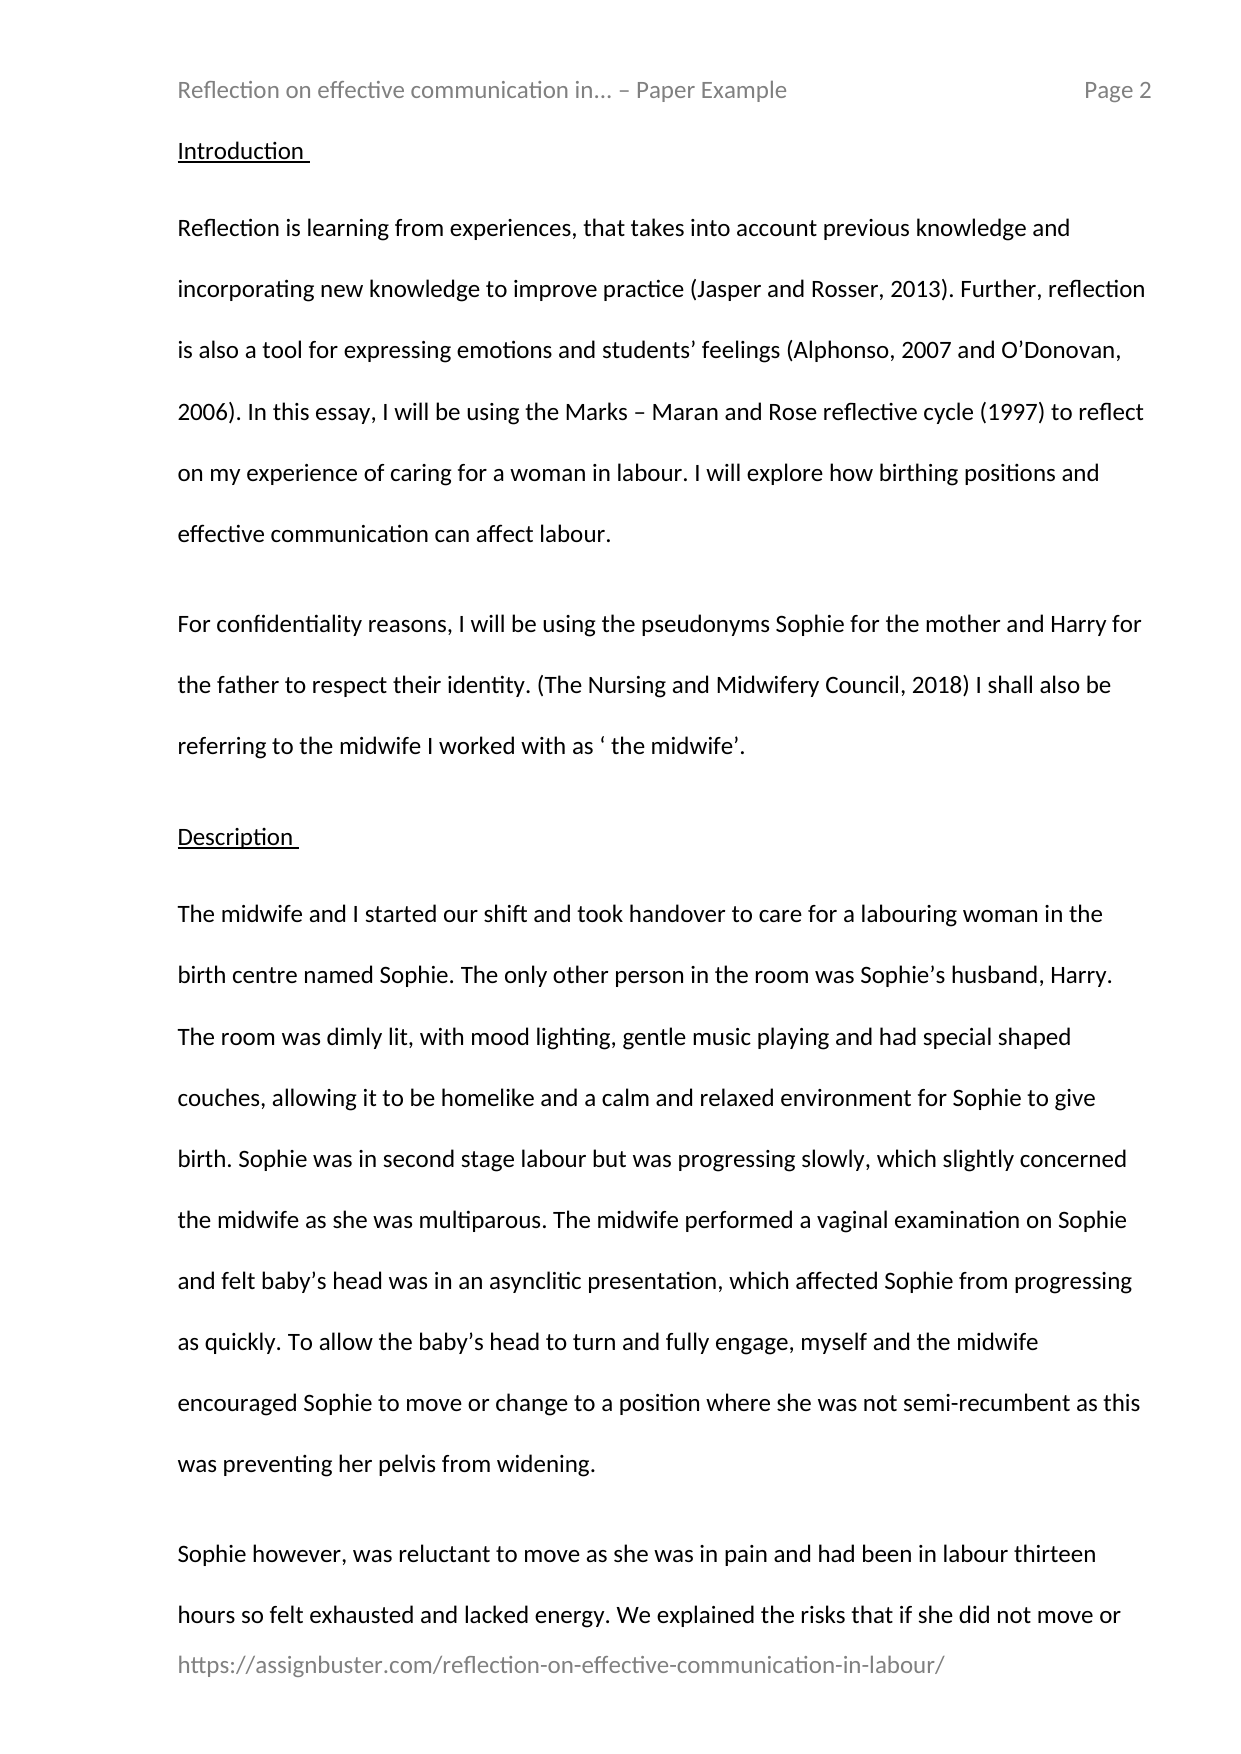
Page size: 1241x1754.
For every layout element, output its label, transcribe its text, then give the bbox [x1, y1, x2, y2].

text The midwife and I started our shift and took handover to care for a labouring woman in the birth centre named Sophie. The only other person in the room was Sophie’s husband, Harry. The room was dimly lit, with mood lighting, gentle music playing and had special shaped couches, allowing it to be homelike and a calm and relaxed environment for Sophie to give birth. Sophie was in second stage labour but was progressing slowly, which slightly concerned the midwife as she was multiparous. The midwife performed a vaginal examination on Sophie and felt baby’s head was in an asynclitic presentation, which affected Sophie from progressing as quickly. To allow the baby’s head to turn and fully engage, myself and the midwife encouraged Sophie to move or change to a position where she was not semi-recumbent as this was preventing her pelvis from widening. [177, 898, 1152, 1478]
text Introduction [177, 135, 1152, 165]
text Reflection is learning from experiences, that takes into account previous knowledge and incorporating new knowledge to improve practice (Jasper and Rosser, 2013). Further, reflection is also a tool for expressing emotions and students’ feelings (Alphonso, 2007 and O’Donovan, 2006). In this essay, I will be using the Marks – Maran and Rose reflective cycle (1997) to reflect on my experience of caring for a woman in labour. I will explore how birthing positions and effective communication can affect labour. [177, 212, 1152, 548]
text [177, 1538, 1152, 1630]
text For confidentiality reasons, I will be using the pseudonyms Sophie for the mother and Harry for the father to respect their identity. (The Nursing and Midwifery Council, 2018) I shall also be referring to the midwife I worked with as ‘ the midwife’. [177, 608, 1152, 761]
text Description [177, 821, 1152, 851]
